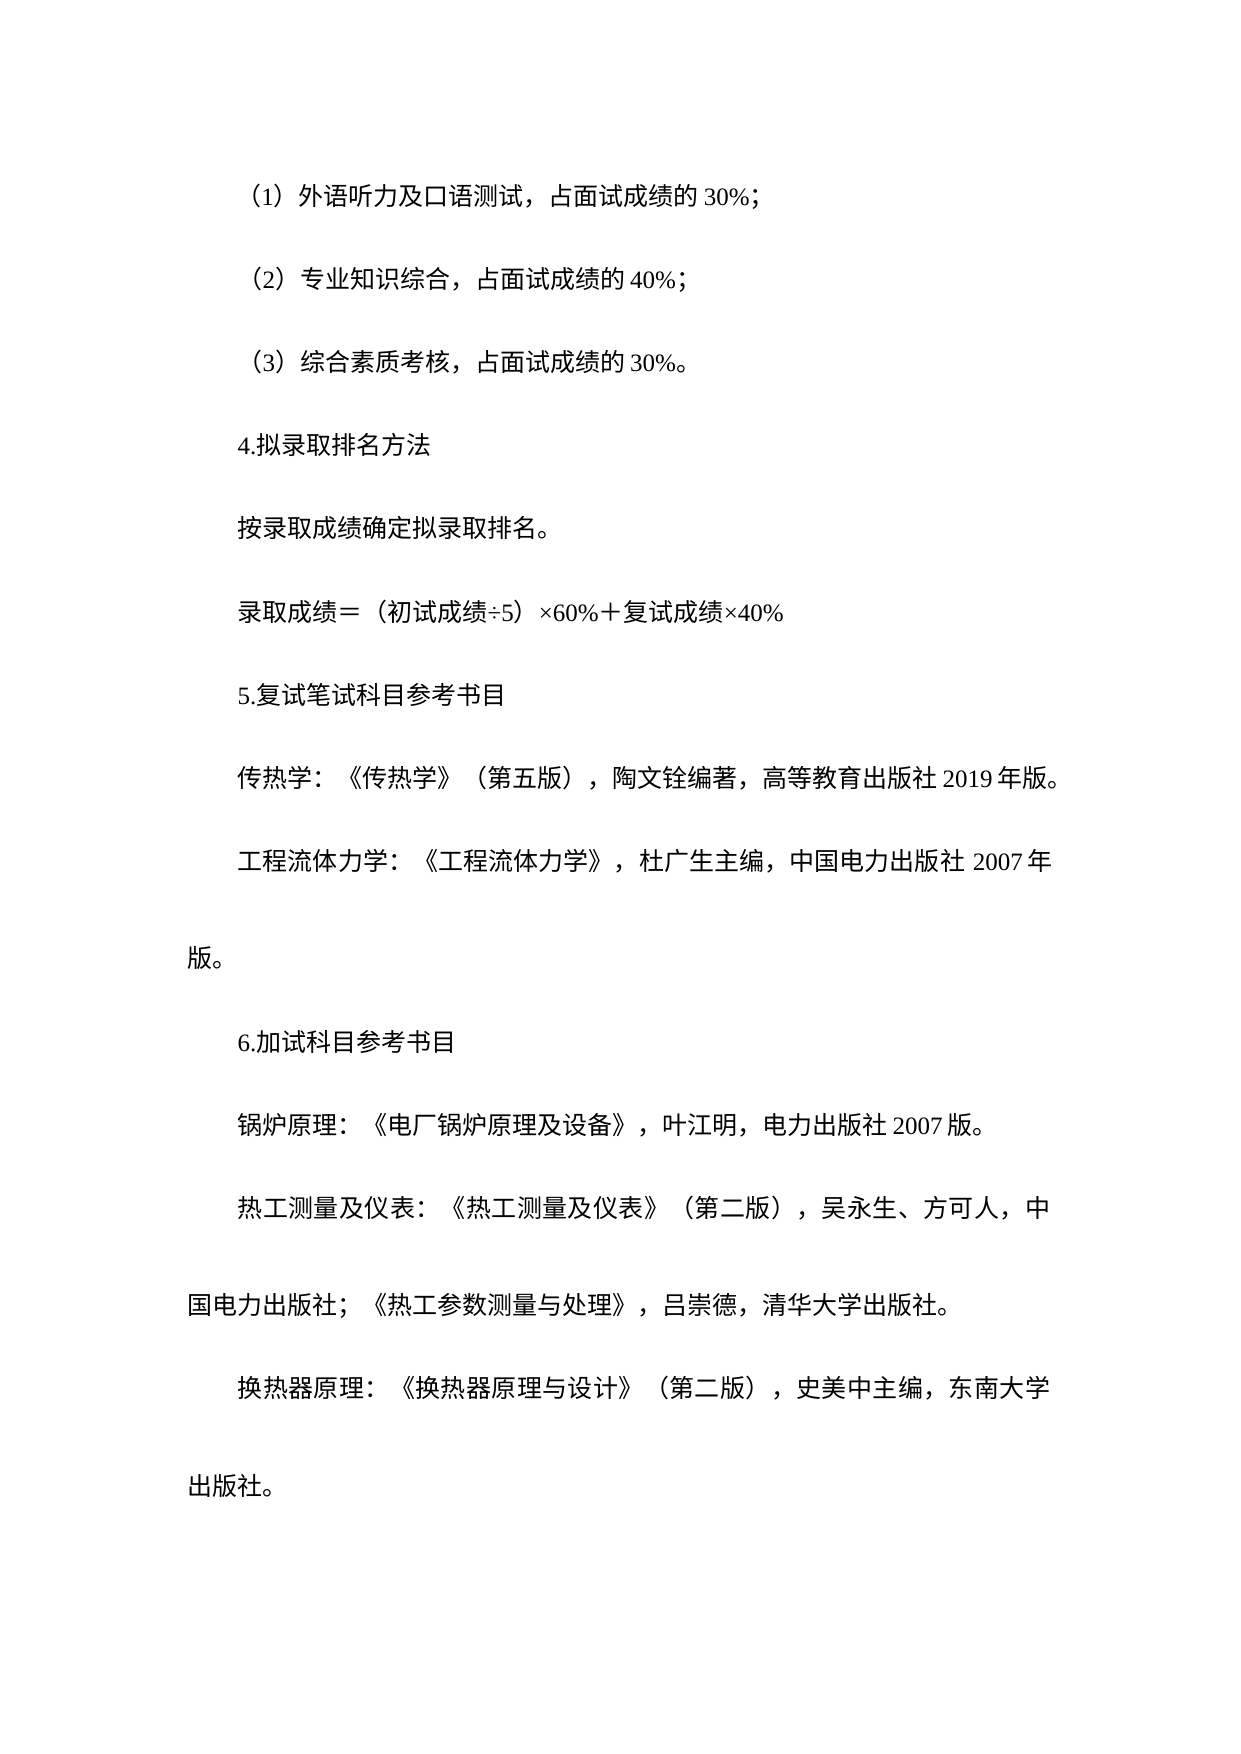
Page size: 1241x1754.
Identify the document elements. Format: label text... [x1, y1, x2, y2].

text 5.复试笔试科目参考书目 [187, 661, 1053, 726]
text （1）外语听力及口语测试，占面试成绩的30%； [187, 162, 1053, 227]
text 传热学：《传热学》（第五版），陶文铨编著，高等教育出版社2019年版。 [187, 744, 1053, 809]
text 按录取成绩确定拟录取排名。 [187, 494, 1053, 559]
text 换热器原理：《换热器原理与设计》（第二版），史美中主编，东南大学出版社。 [187, 1354, 1053, 1517]
text （3）综合素质考核，占面试成绩的30%。 [187, 328, 1053, 393]
text 工程流体力学：《工程流体力学》，杜广生主编，中国电力出版社2007年版。 [187, 827, 1053, 989]
text 4.拟录取排名方法 [187, 411, 1053, 476]
text 锅炉原理：《电厂锅炉原理及设备》，叶江明，电力出版社2007版。 [187, 1091, 1053, 1156]
text 录取成绩＝（初试成绩÷5）×60%＋复试成绩×40% [187, 578, 1053, 643]
text 6.加试科目参考书目 [187, 1008, 1053, 1073]
text 热工测量及仪表：《热工测量及仪表》（第二版），吴永生、方可人，中国电力出版社；《热工参数测量与处理》，吕崇德，清华大学出版社。 [187, 1174, 1053, 1336]
text （2）专业知识综合，占面试成绩的40%； [187, 245, 1053, 310]
